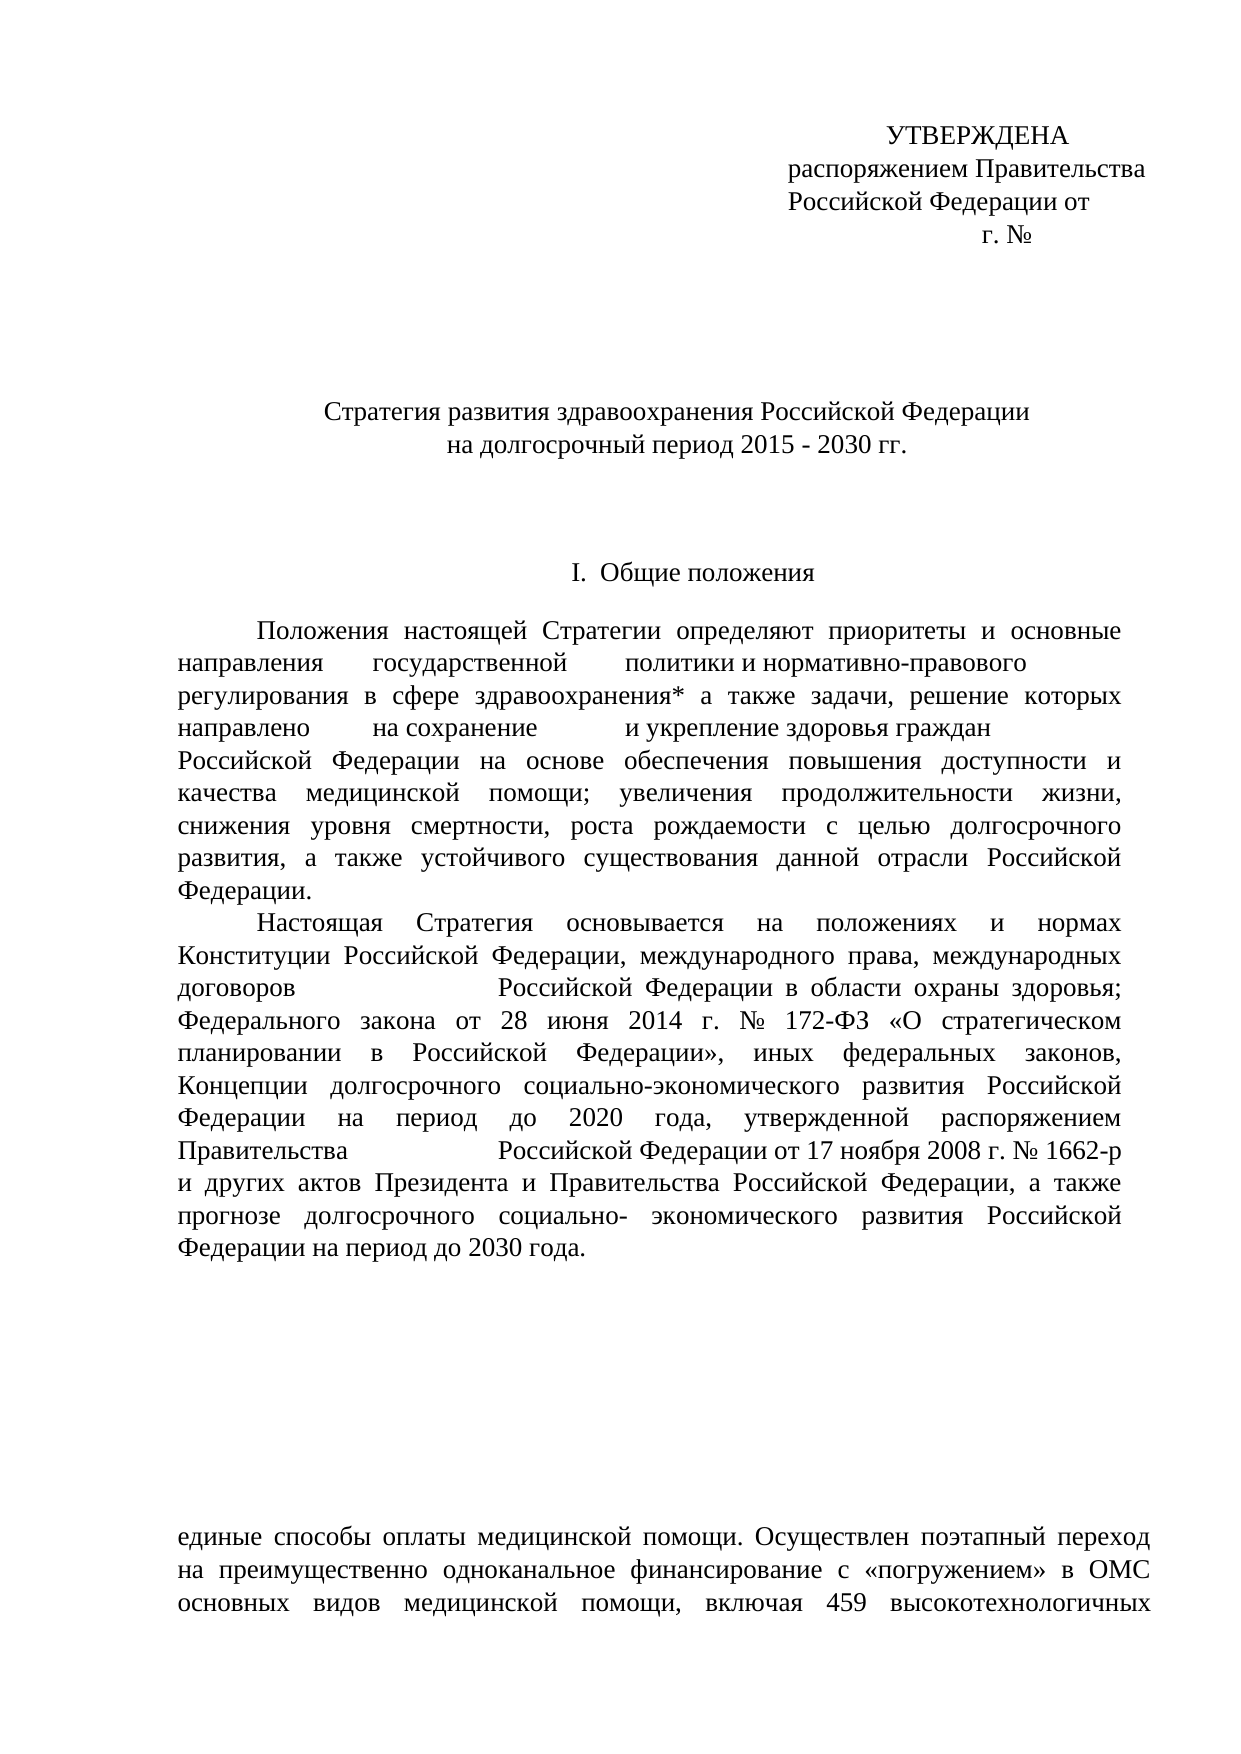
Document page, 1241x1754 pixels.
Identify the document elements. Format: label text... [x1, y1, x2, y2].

text Российской Федерации на основе обеспечения повышения доступности и качества медицинской помощи; увеличения продолжительности жизни, снижения уровня смертности, роста рождаемости с целью долгосрочного развития, а также устойчивого существования данной отрасли Российской Федерации. [177, 743, 1122, 906]
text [177, 1519, 1152, 1618]
text Положения настоящей Стратегии определяют приоритеты и основные направления государственной политики и нормативно-правового [177, 613, 1122, 678]
text УТВЕРЖДЕНА распоряжением Правительства Российской Федерации от г. № [788, 118, 1152, 250]
text регулирования в сфере здравоохранения* а также задачи, решение которых направлено на сохранение и укрепление здоровья граждан [177, 678, 1122, 743]
text Настоящая Стратегия основывается на положениях и нормах Конституции Российской Федерации, международного права, международных договоров Российской Федерации в области охраны здоровья; Федерального закона от 28 июня 2014 г. № 172-ФЗ «О стратегическом планировании в Российской Федерации», иных федеральных законов, Концепции долгосрочного социально-экономического развития Российской Федерации на период до 2020 года, утвержденной распоряжением Правительства Российской Федерации от 17 ноября 2008 г. № 1662-р и других актов Президента и Правительства Российской Федерации, а также прогнозе долгосрочного социально- экономического развития Российской Федерации на период до 2030 года. [177, 906, 1122, 1263]
list Общие положения [571, 559, 1152, 587]
text Стратегия развития здравоохранения Российской Федерации на долгосрочный период 2015 - 2030 гг. [202, 393, 1152, 461]
